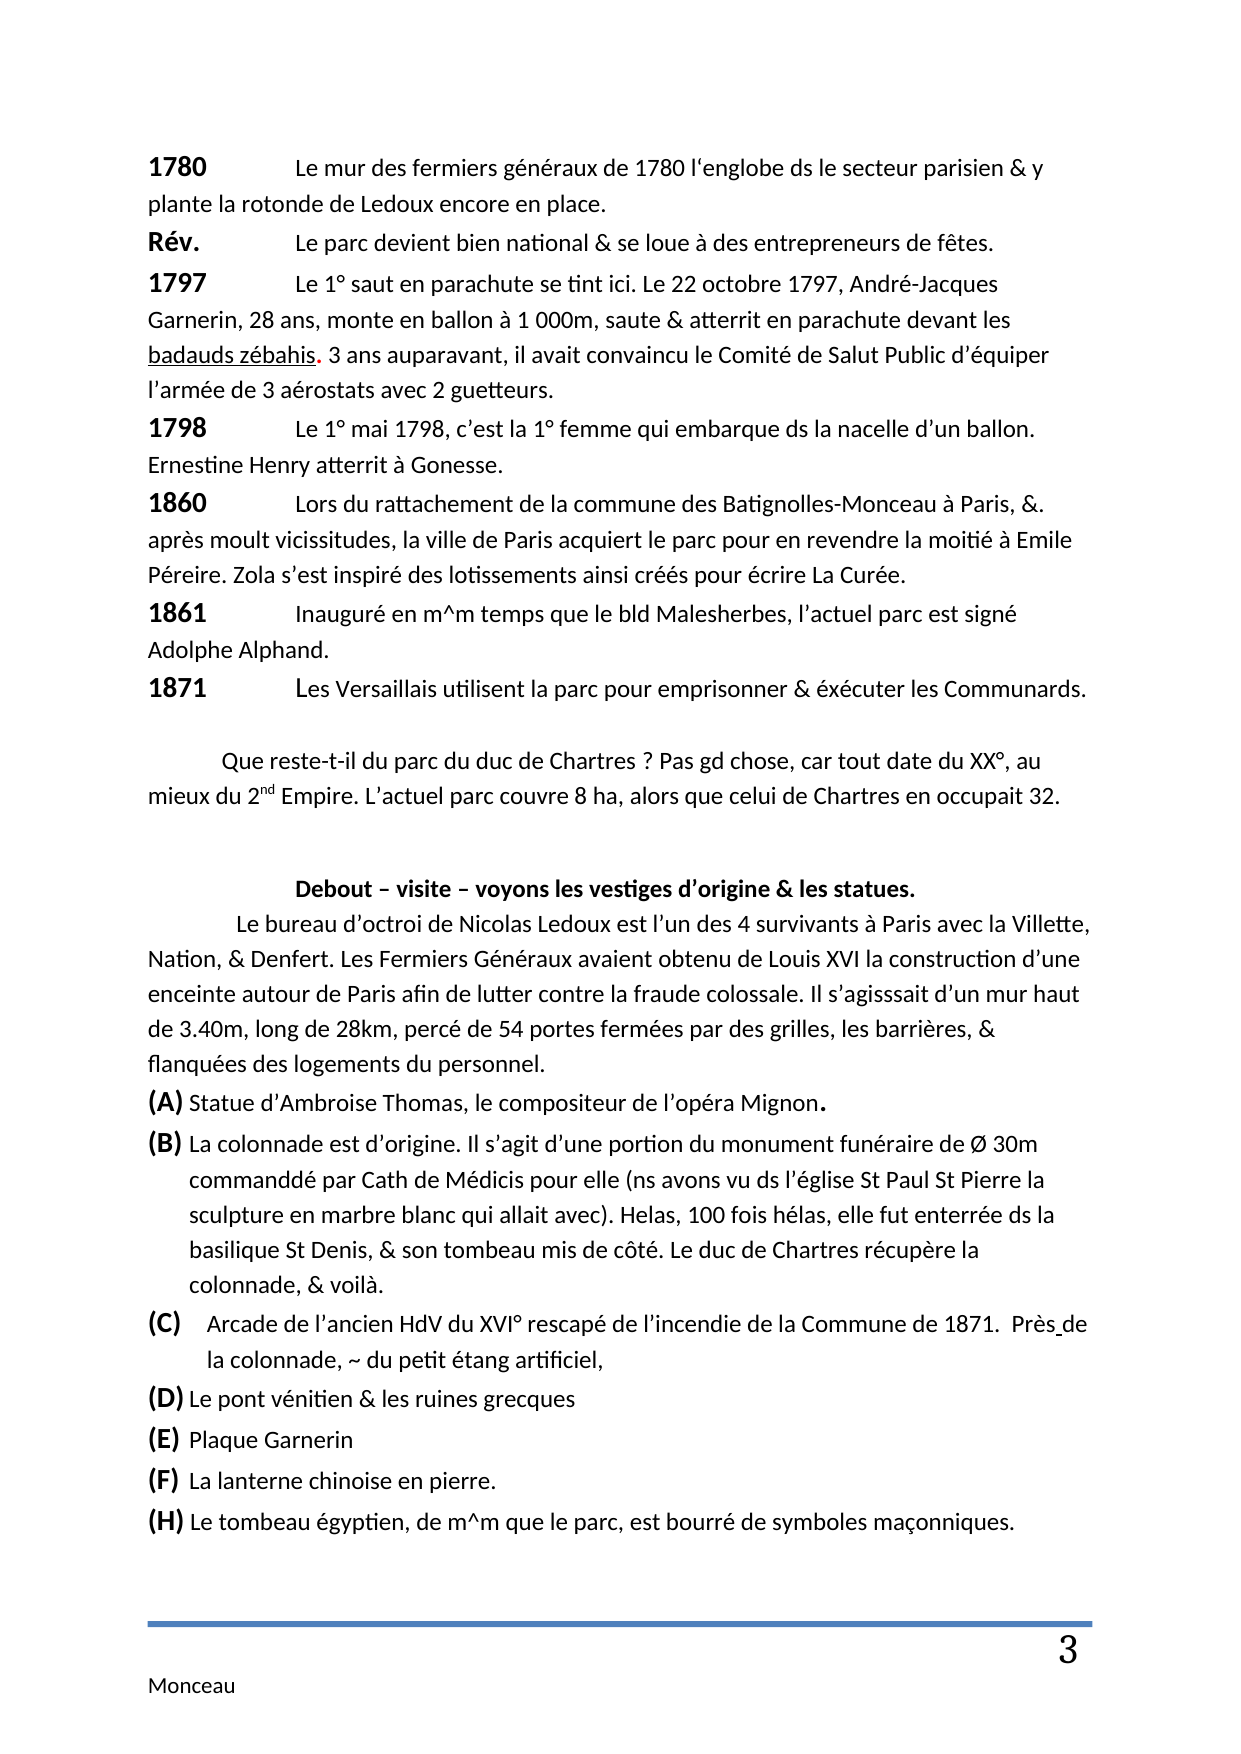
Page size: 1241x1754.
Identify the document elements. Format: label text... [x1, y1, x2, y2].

text 1861 Inauguré en m^m temps que le bld Malesherbes, l’actuel parc est signé Adolphe Alphand. [148, 594, 1093, 664]
text 1871 Les Versaillais utilisent la parc pour emprisonner & éxécuter les Communards. [148, 669, 1093, 705]
list Plaque Garnerin [148, 1420, 1093, 1456]
text 1860 Lors du rattachement de la commune des Batignolles-Monceau à Paris, &. après moult vicissitudes, la ville de Paris acquiert le parc pour en revendre la moitié à Emile Péreire. Zola s’est inspiré des lotissements ainsi créés pour écrire La Curée. [148, 484, 1093, 589]
text Debout – visite – voyons les vestiges d’origine & les statues. [221, 873, 1093, 904]
text Rév. Le parc devient bien national & se loue à des entrepreneurs de fêtes. [148, 223, 1093, 258]
list Statue d’Ambroise Thomas, le compositeur de l’opéra Mignon. [148, 1083, 1093, 1119]
text 1780 Le mur des fermiers généraux de 1780 l‘englobe ds le secteur parisien & y plante la rotonde de Ledoux encore en place. [148, 148, 1093, 218]
list Arcade de l’ancien HdV du XVI° rescapé de l’incendie de la Commune de 1871. Près de la colonnade, ~ du petit étang artificiel, [148, 1304, 1093, 1375]
list La colonnade est d’origine. Il s’agit d’une portion du monument funéraire de Ø 30m commanddé par Cath de Médicis pour elle (ns avons vu ds l’église St Paul St Pierre la sculpture en marbre blanc qui allait avec). Helas, 100 fois hélas, elle fut enterrée ds la basilique St Denis, & son tombeau mis de côté. Le duc de Chartres récupère la colonnade, & voilà. [148, 1124, 1093, 1300]
text Que reste-t-il du parc du duc de Chartres ? Pas gd chose, car tout date du XX°, au mieux du 2nd Empire. L’actuel parc couvre 8 ha, alors que celui de Chartres en occupait 32. [148, 745, 1093, 811]
list La lanterne chinoise en pierre. [148, 1461, 1093, 1497]
text Le bureau d’octroi de Nicolas Ledoux est l’un des 4 survivants à Paris avec la Villette, Nation, & Denfert. Les Fermiers Généraux avaient obtenu de Louis XVI la construction d’une enceinte autour de Paris afin de lutter contre la fraude colossale. Il s’agisssait d’un mur haut de 3.40m, long de 28km, percé de 54 portes fermées par des grilles, les barrières, & flanquées des logements du personnel. [148, 908, 1093, 1079]
text 1798 Le 1° mai 1798, c’est la 1° femme qui embarque ds la nacelle d’un ballon. Ernestine Henry atterrit à Gonesse. [148, 409, 1093, 479]
text (H) Le tombeau égyptien, de m^m que le parc, est bourré de symboles maçonniques. [148, 1502, 1093, 1538]
text 1797 Le 1° saut en parachute se tint ici. Le 22 octobre 1797, André-Jacques Garnerin, 28 ans, monte en ballon à 1 000m, saute & atterrit en parachute devant les badauds zébahis. 3 ans auparavant, il avait convaincu le Comité de Salut Public d’équiper l’armée de 3 aérostats avec 2 guetteurs. [148, 264, 1093, 404]
list Le pont vénitien & les ruines grecques [148, 1379, 1093, 1415]
